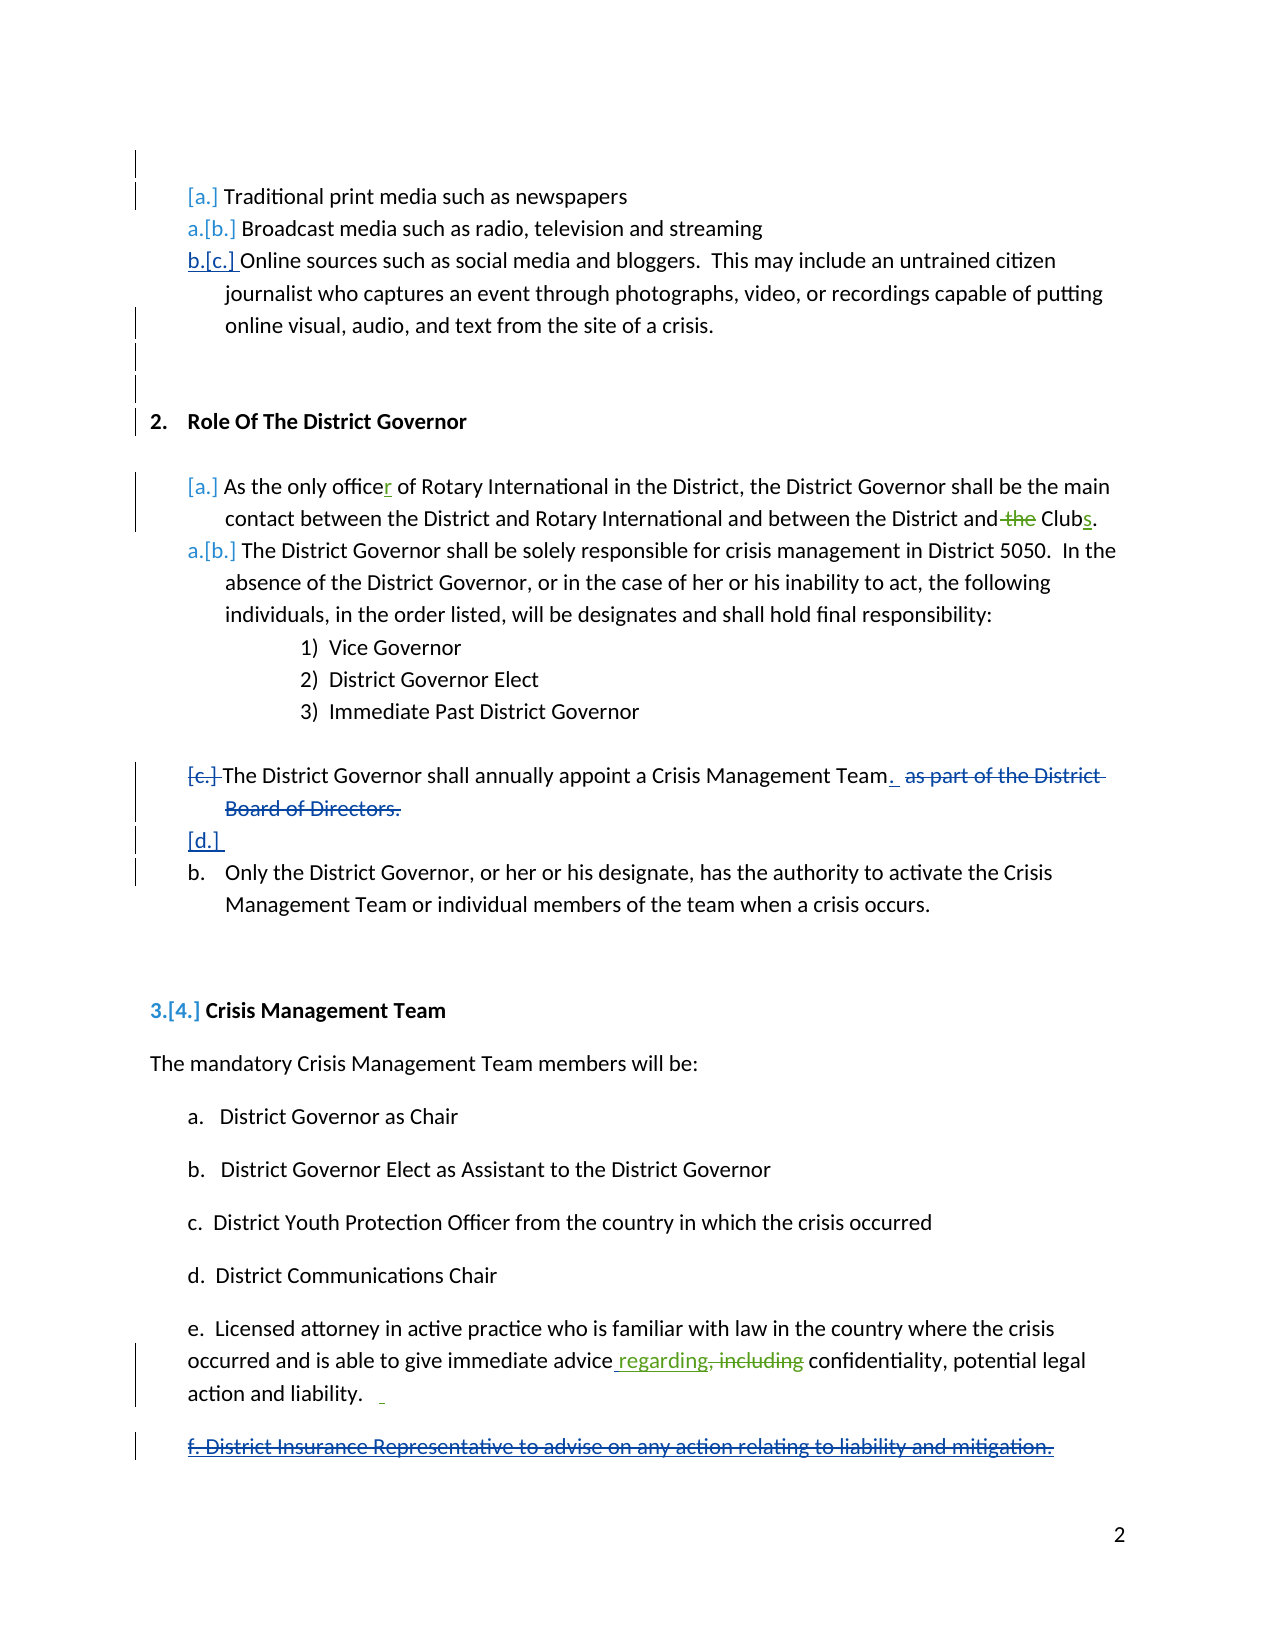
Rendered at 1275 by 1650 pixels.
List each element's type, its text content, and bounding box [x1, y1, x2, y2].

list The District Governor shall annually appoint a Crisis Management Team [187, 762, 1125, 822]
text d. District Communications Chair [187, 1261, 1125, 1289]
text c. District Youth Protection Officer from the country in which the crisis occurred [187, 1208, 1125, 1236]
list Crisis Management Team [150, 996, 1125, 1024]
list Only the District Governor, or her or his designate, has the authority to activate the Crisis Management Team or individual members of the team when a crisis occurs. [187, 858, 1125, 918]
text The mandatory Crisis Management Team members will be: [150, 1049, 1125, 1077]
list Broadcast media such as radio, television and streaming [187, 214, 1125, 242]
text a. District Governor as Chair [187, 1102, 1125, 1130]
list 3) Immediate Past District Governor [300, 697, 1125, 725]
list Role Of The District Governor [150, 407, 1125, 436]
list As the only office of Rotary International in the District, the District Governor shall be the main contact between the District and Rotary International and between the District and Club. [187, 472, 1125, 532]
text e. Licensed attorney in active practice who is familiar with law in the country where the crisis occurred and is able to give immediate advice confidentiality, potential legal action and liability. [187, 1314, 1125, 1407]
list 2) District Governor Elect [300, 665, 1125, 693]
list 1) Vice Governor [300, 633, 1125, 661]
list Online sources such as social media and bloggers. This may include an untrained citizen journalist who captures an event through photographs, video, or recordings capable of putting online visual, audio, and text from the site of a crisis. [187, 247, 1125, 339]
list Traditional print media such as newspapers [187, 182, 1125, 210]
text b. District Governor Elect as Assistant to the District Governor [187, 1155, 1125, 1183]
list The District Governor shall be solely responsible for crisis management in District 5050. In the absence of the District Governor, or in the case of her or his inability to act, the following individuals, in the order listed, will be designates and shall hold final responsibility: [187, 536, 1125, 629]
